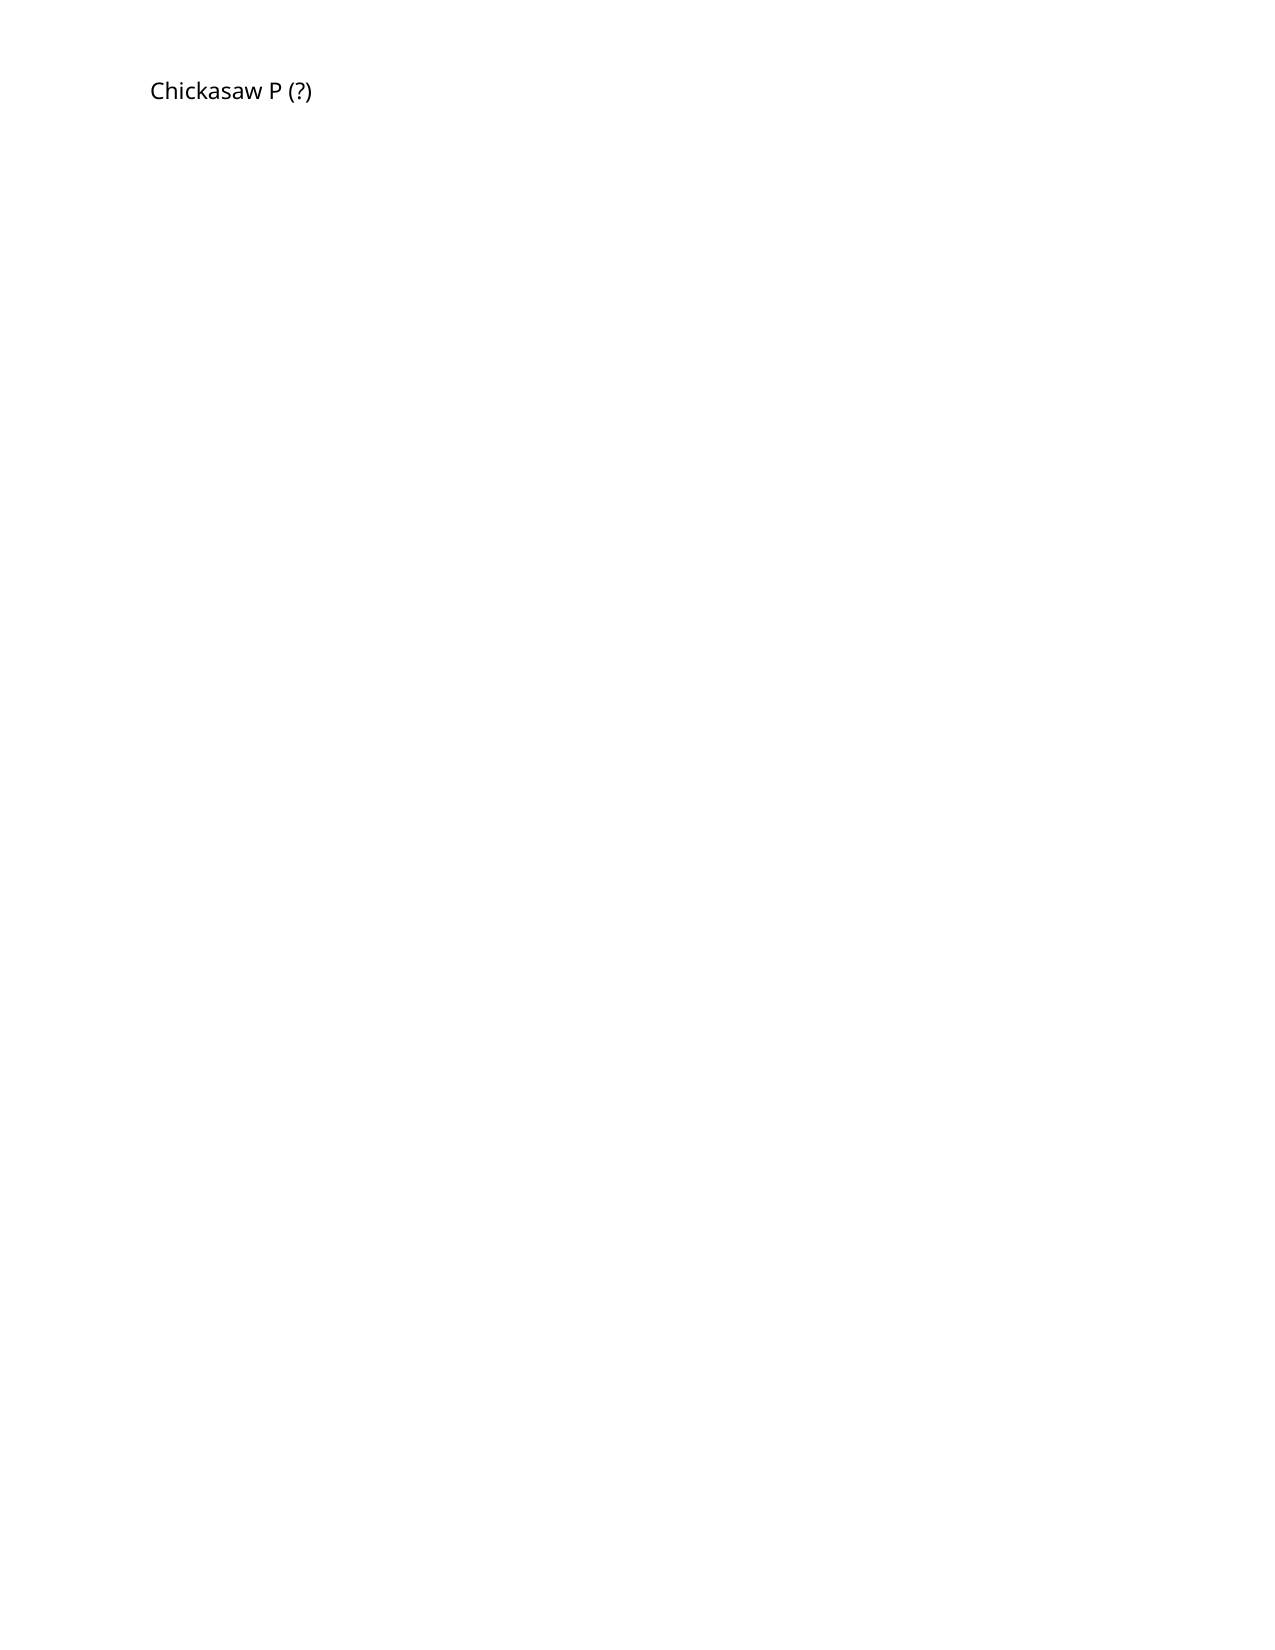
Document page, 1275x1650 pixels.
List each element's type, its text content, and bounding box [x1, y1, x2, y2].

text Chickasaw P (?) [150, 75, 1170, 106]
